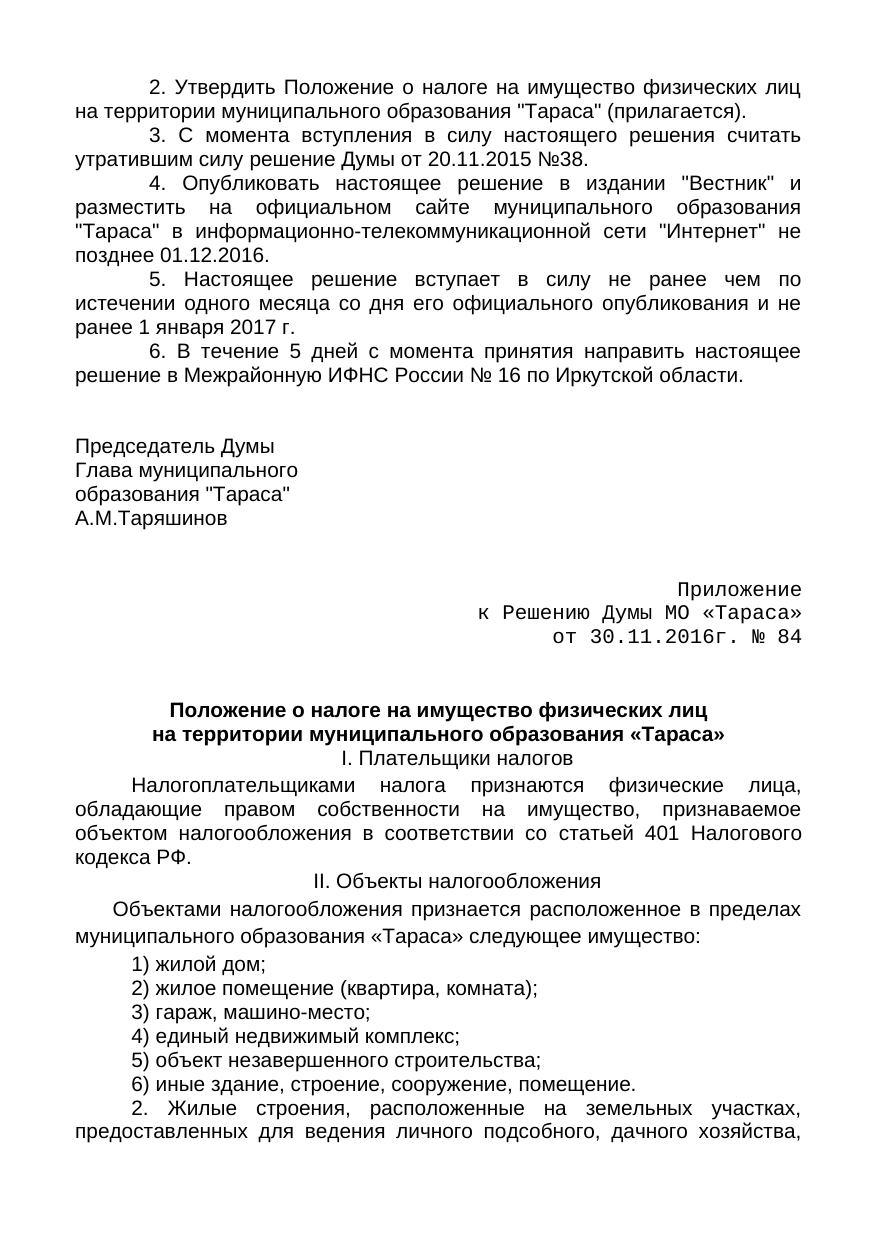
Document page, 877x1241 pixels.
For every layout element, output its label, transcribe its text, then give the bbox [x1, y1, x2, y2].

text от 30.11.2016г. № 84 [75, 626, 802, 649]
text на территории муниципального образования «Тараса» [75, 722, 802, 746]
text II. Объекты налогообложения [112, 869, 802, 893]
text 3) гараж, машино-место; [75, 999, 802, 1023]
text 6. В течение 5 дней с момента принятия направить настоящее решение в Межрайонную ИФНС России № 16 по Иркутской области. [75, 338, 802, 386]
text А.М.Таряшинов [75, 506, 802, 530]
text 4) единый недвижимый комплекс; [75, 1023, 802, 1047]
text Положение о налоге на имущество физических лиц [75, 698, 802, 722]
text 2. Утвердить Положение о налоге на имущество физических лиц на территории муниципального образования "Тараса" (прилагается). [75, 75, 802, 123]
text 6) иные здание, строение, сооружение, помещение. [75, 1071, 802, 1095]
text 2) жилое помещение (квартира, комната); [75, 976, 802, 999]
text Приложение [75, 578, 802, 602]
text к Решению Думы МО «Тараса» [75, 602, 802, 626]
text I. Плательщики налогов [112, 746, 802, 770]
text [75, 1095, 802, 1143]
text 1) жилой дом; [75, 952, 802, 976]
text образования "Тараса" [75, 482, 802, 506]
text Налогоплательщиками налога признаются физические лица, обладающие правом собственности на имущество, признаваемое объектом налогообложения в соответствии со статьей 401 Налогового кодекса РФ. [75, 773, 802, 869]
text Глава муниципального [75, 458, 802, 482]
text 5. Настоящее решение вступает в силу не ранее чем по истечении одного месяца со дня его официального опубликования и не ранее 1 января 2017 г. [75, 267, 802, 338]
text Председатель Думы [75, 434, 802, 458]
text 4. Опубликовать настоящее решение в издании "Вестник" и разместить на официальном сайте муниципального образования "Тараса" в информационно-телекоммуникационной сети "Интернет" не позднее 01.12.2016. [75, 171, 802, 267]
text Объектами налогообложения признается расположенное в пределах муниципального образования «Тараса» следующее имущество: [75, 897, 802, 948]
text 5) объект незавершенного строительства; [75, 1047, 802, 1071]
text 3. С момента вступления в силу настоящего решения считать утратившим силу решение Думы от 20.11.2015 №38. [75, 123, 802, 171]
